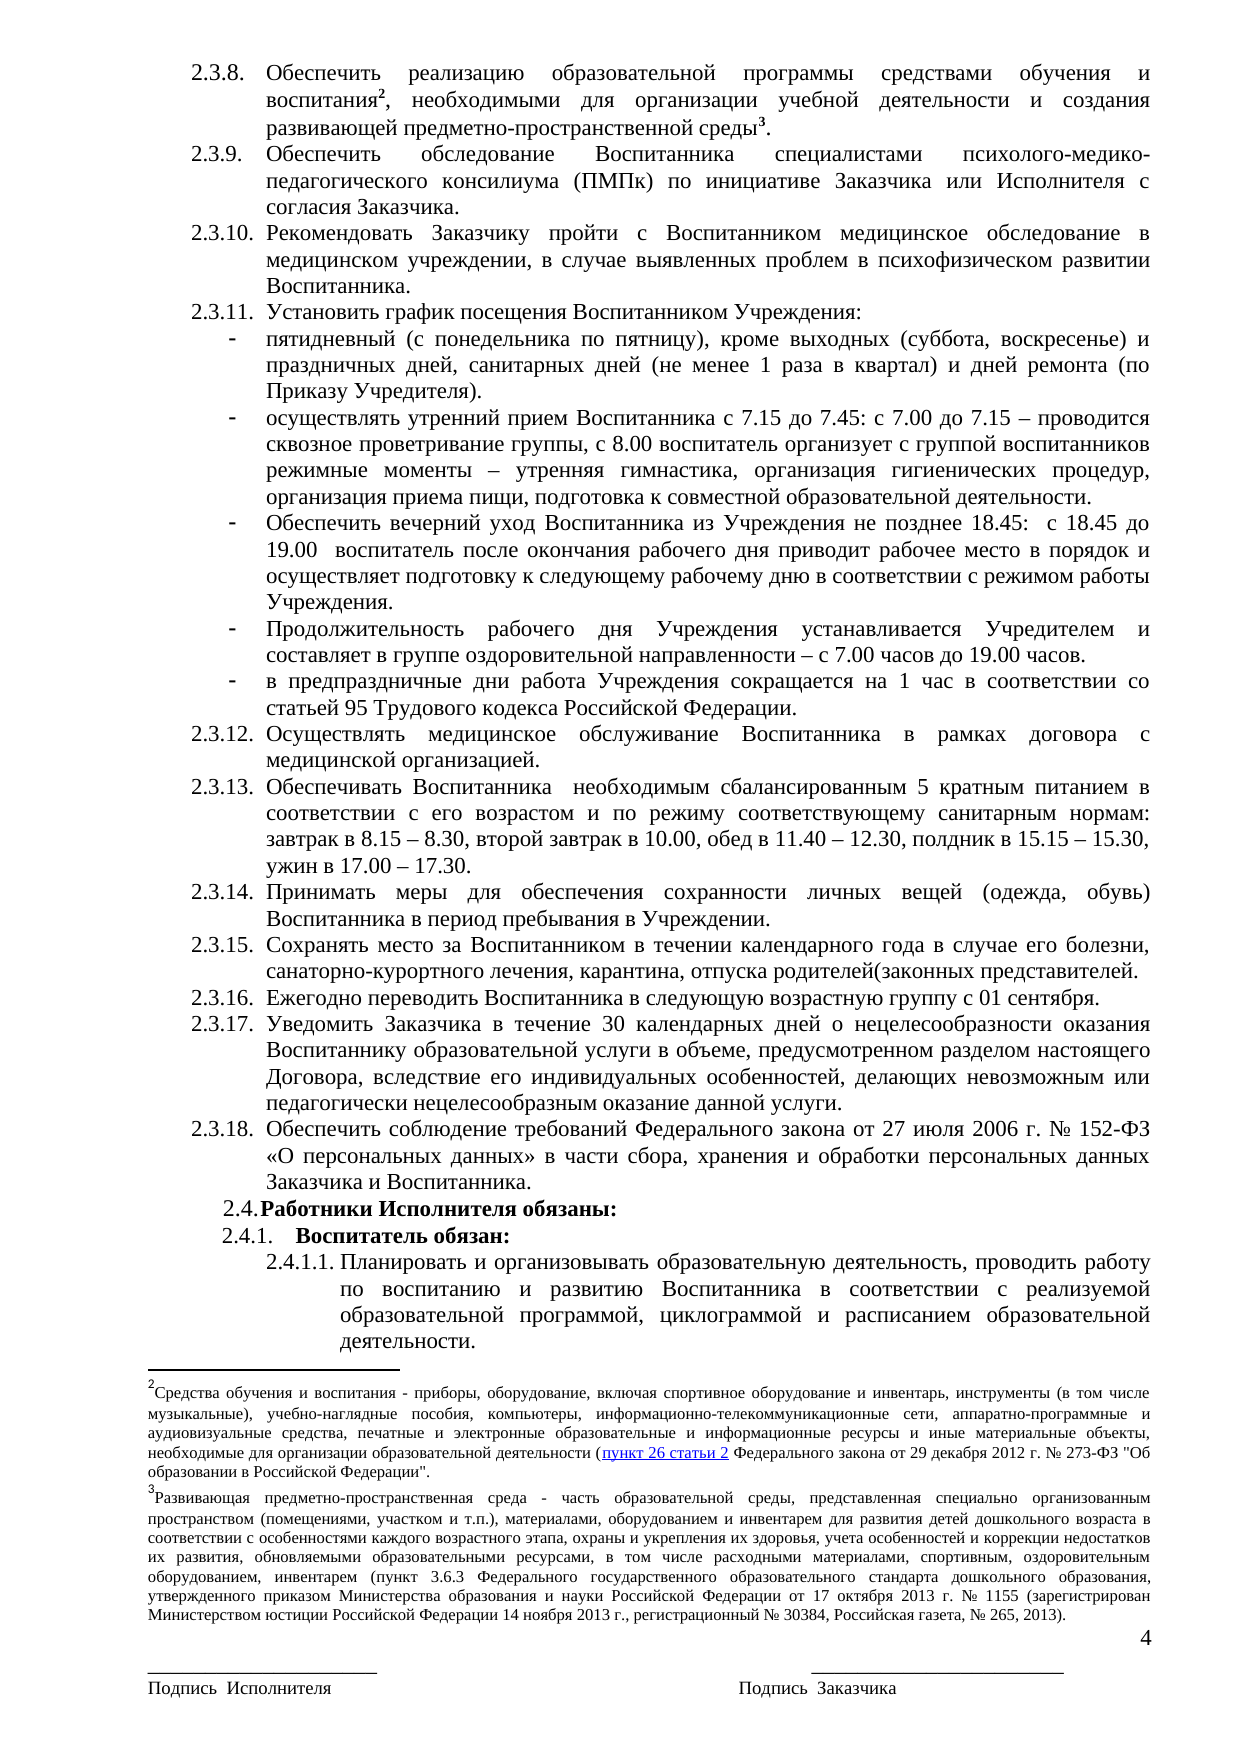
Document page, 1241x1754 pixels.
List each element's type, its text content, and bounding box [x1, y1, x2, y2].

list Планировать и организовывать образовательную деятельность, проводить работу по воспитанию и развитию Воспитанника в соответствии с реализуемой образовательной программой, циклограммой и расписанием образовательной деятельности. [266, 1248, 1152, 1354]
list Работники Исполнителя обязаны: [223, 1194, 1152, 1222]
list Обеспечивать Воспитанника необходимым сбалансированным 5 кратным питанием в соответствии с его возрастом и по режиму соответствующему санитарным нормам: завтрак в 8.15 – 8.30, второй завтрак в 10.00, обед в 11.40 – 12.30, полдник в 15.15 – 15.30, ужин в 17.00 – 17.30. [191, 773, 1152, 878]
list Уведомить Заказчика в течение 30 календарных дней о нецелесообразности оказания Воспитаннику образовательной услуги в объеме, предусмотренном разделом настоящего Договора, вследствие его индивидуальных особенностей, делающих невозможным или педагогически нецелесообразным оказание данной услуги. [191, 1010, 1152, 1115]
list Ежегодно переводить Воспитанника в следующую возрастную группу с 01 сентября. [191, 984, 1152, 1010]
list Воспитатель обязан: [222, 1222, 1152, 1248]
list Осуществлять медицинское обслуживание Воспитанника в рамках договора с медицинской организацией. [191, 720, 1152, 773]
list Установить график посещения Воспитанником Учреждения: [191, 298, 1152, 325]
list Рекомендовать Заказчику пройти с Воспитанником медицинское обследование в медицинском учреждении, в случае выявленных проблем в психофизическом развитии Воспитанника. [191, 219, 1152, 298]
list в предпраздничные дни работа Учреждения сокращается на 1 час в соответствии со статьей 95 Трудового кодекса Российской Федерации. [228, 667, 1152, 720]
list Сохранять место за Воспитанником в течении календарного года в случае его болезни, санаторно-курортного лечения, карантина, отпуска родителей(законных представителей. [191, 931, 1152, 984]
list Обеспечить реализацию образовательной программы средствами обучения и воспитания, необходимыми для организации учебной деятельности и создания развивающей предметно-пространственной среды. [191, 57, 1152, 140]
list Обеспечить соблюдение требований Федерального закона от 27 июля 2006 г. № 152-ФЗ «О персональных данных» в части сбора, хранения и обработки персональных данных Заказчика и Воспитанника. [191, 1115, 1152, 1194]
list Обеспечить вечерний уход Воспитанника из Учреждения не позднее 18.45: с 18.45 до 19.00 воспитатель после окончания рабочего дня приводит рабочее место в порядок и осуществляет подготовку к следующему рабочему дню в соответствии с режимом работы Учреждения. [228, 509, 1152, 615]
list Принимать меры для обеспечения сохранности личных вещей (одежда, обувь) Воспитанника в период пребывания в Учреждении. [191, 878, 1152, 931]
list Продолжительность рабочего дня Учреждения устанавливается Учредителем и составляет в группе оздоровительной направленности – с 7.00 часов до 19.00 часов. [228, 615, 1152, 667]
list осуществлять утренний прием Воспитанника с 7.15 до 7.45: с 7.00 до 7.15 – проводится сквозное проветривание группы, с 8.00 воспитатель организует с группой воспитанников режимные моменты – утренняя гимнастика, организация гигиенических процедур, организация приема пищи, подготовка к совместной образовательной деятельности. [228, 404, 1152, 509]
list пятидневный (с понедельника по пятницу), кроме выходных (суббота, воскресенье) и праздничных дней, санитарных дней (не менее 1 раза в квартал) и дней ремонта (по Приказу Учредителя). [228, 325, 1152, 404]
list Обеспечить обследование Воспитанника специалистами психолого-медико-педагогического консилиума (ПМПк) по инициативе Заказчика или Исполнителя с согласия Заказчика. [191, 140, 1152, 219]
